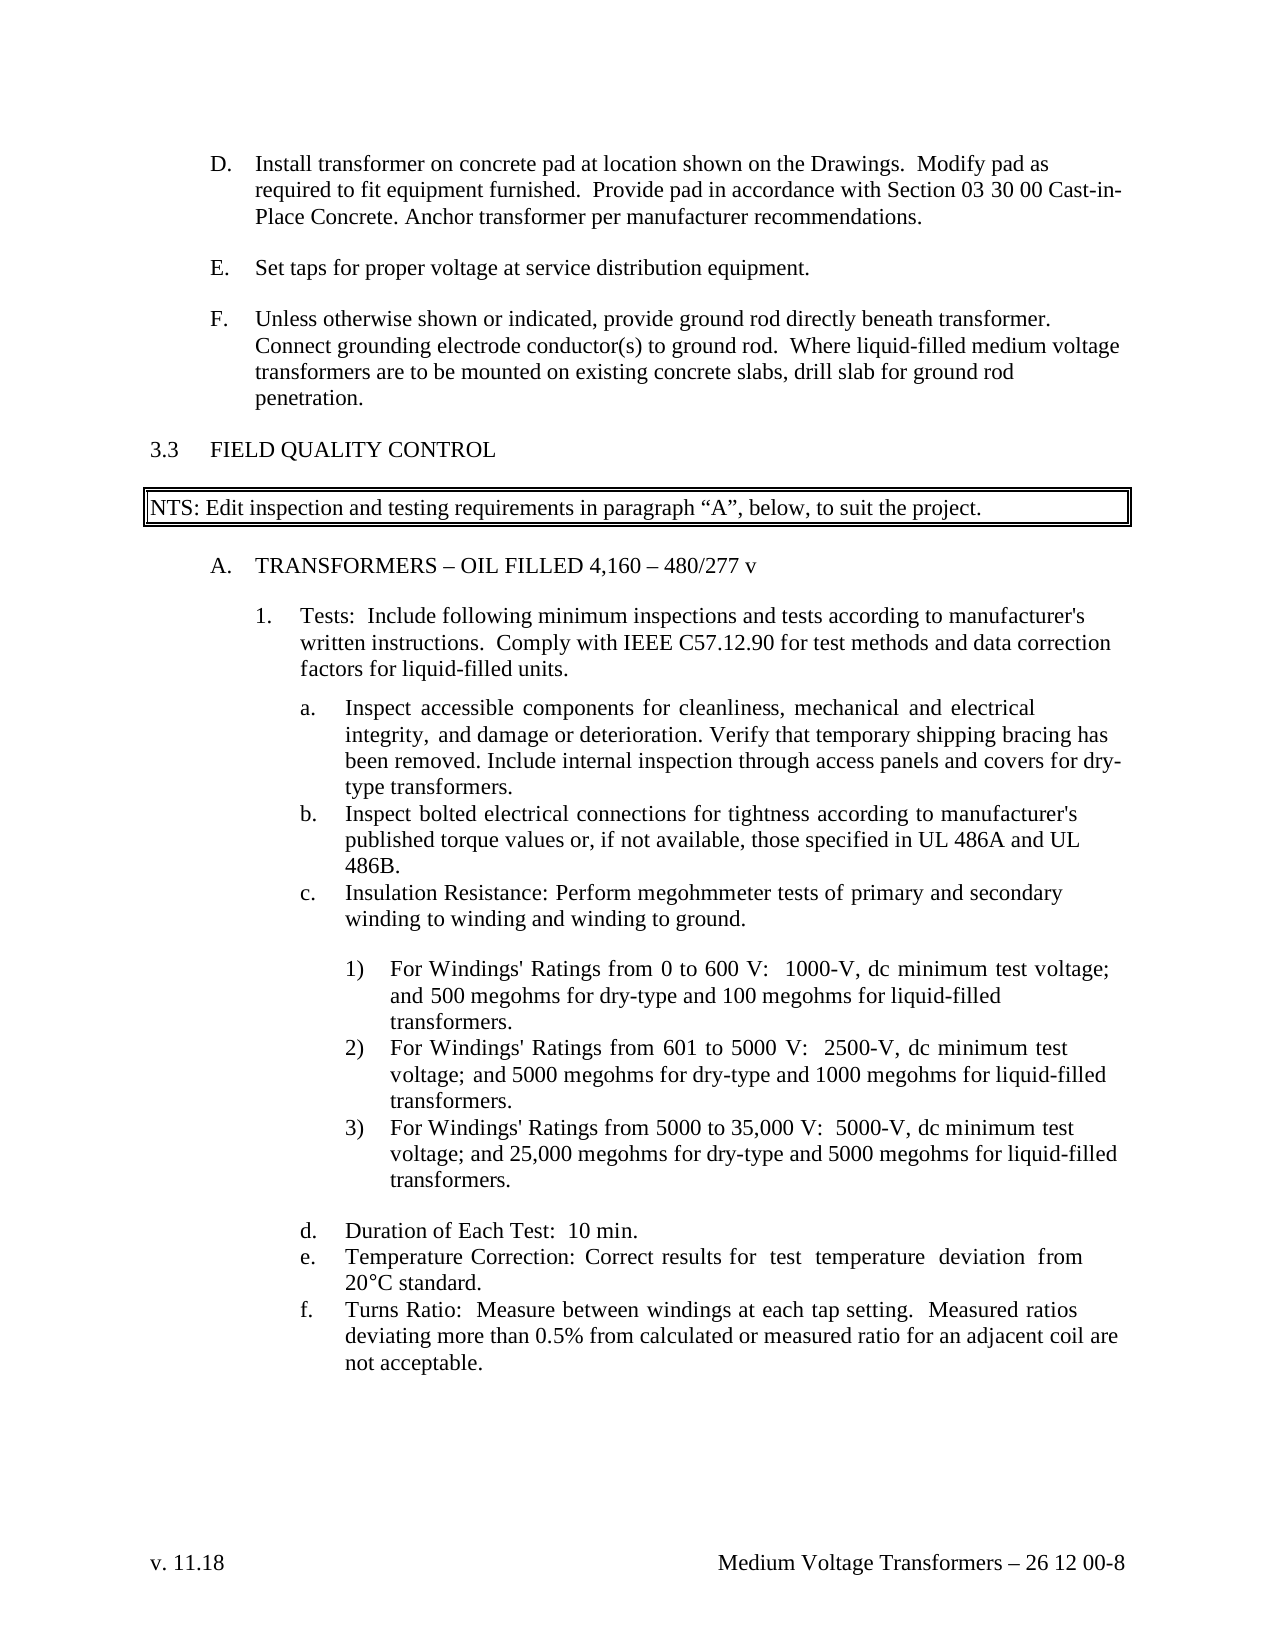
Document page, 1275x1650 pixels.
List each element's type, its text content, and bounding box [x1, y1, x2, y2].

text For Windings' Ratings from 5000 to 35,000 V: 5000-V, dc minimum test voltage; and 25,000 megohms for dry-type and 5000 megohms for liquid-filled transformers. [345, 1113, 1125, 1193]
text Set taps for proper voltage at service distribution equipment. [210, 254, 1125, 280]
text For Windings' Ratings from 601 to 5000 V: 2500-V, dc minimum test voltage; and 5000 megohms for dry-type and 1000 megohms for liquid-filled transformers. [345, 1034, 1125, 1113]
text Insulation Resistance: Perform megohmmeter tests of primary and secondary winding to winding and winding to ground. [300, 879, 1125, 931]
text Turns Ratio: Measure between windings at each tap setting. Measured ratios deviating more than 0.5% from calculated or measured ratio for an adjacent coil are not acceptable. [300, 1296, 1125, 1375]
text Unless otherwise shown or indicated, provide ground rod directly beneath transformer. Connect grounding electrode conductor(s) to ground rod. Where liquid-filled medium voltage transformers are to be mounted on existing concrete slabs, drill slab for ground rod penetration. [210, 305, 1125, 411]
text Duration of Each Test: 10 min. [300, 1217, 1125, 1243]
text Inspect bolted electrical connections for tightness according to manufacturer's published torque values or, if not available, those specified in UL 486A and UL 486B. [300, 800, 1125, 879]
text Tests: Include following minimum inspections and tests according to manufacturer's written instructions. Comply with IEEE C57.12.90 for test methods and data correction factors for liquid-filled units. [255, 602, 1125, 682]
text Install transformer on concrete pad at location shown on the Drawings. Modify pad as required to fit equipment furnished. Provide pad in accordance with Section 03 30 00 Cast-in-Place Concrete. Anchor transformer per manufacturer recommendations. [210, 150, 1125, 229]
text Inspect accessible components for cleanliness, mechanical and electrical integrity, and damage or deterioration. Verify that temporary shipping bracing has been removed. Include internal inspection through access panels and covers for dry-type transformers. [300, 694, 1125, 800]
text TRANSFORMERS – OIL FILLED 4,160 – 480/277 v [210, 552, 1125, 578]
text For Windings' Ratings from 0 to 600 V: 1000-V, dc minimum test voltage; and 500 megohms for dry-type and 100 megohms for liquid-filled transformers. [345, 955, 1125, 1034]
subtitle FIELD QUALITY CONTROL [150, 436, 1125, 462]
text Temperature Correction: Correct results for test temperature deviation from 20°C standard. [300, 1243, 1125, 1296]
